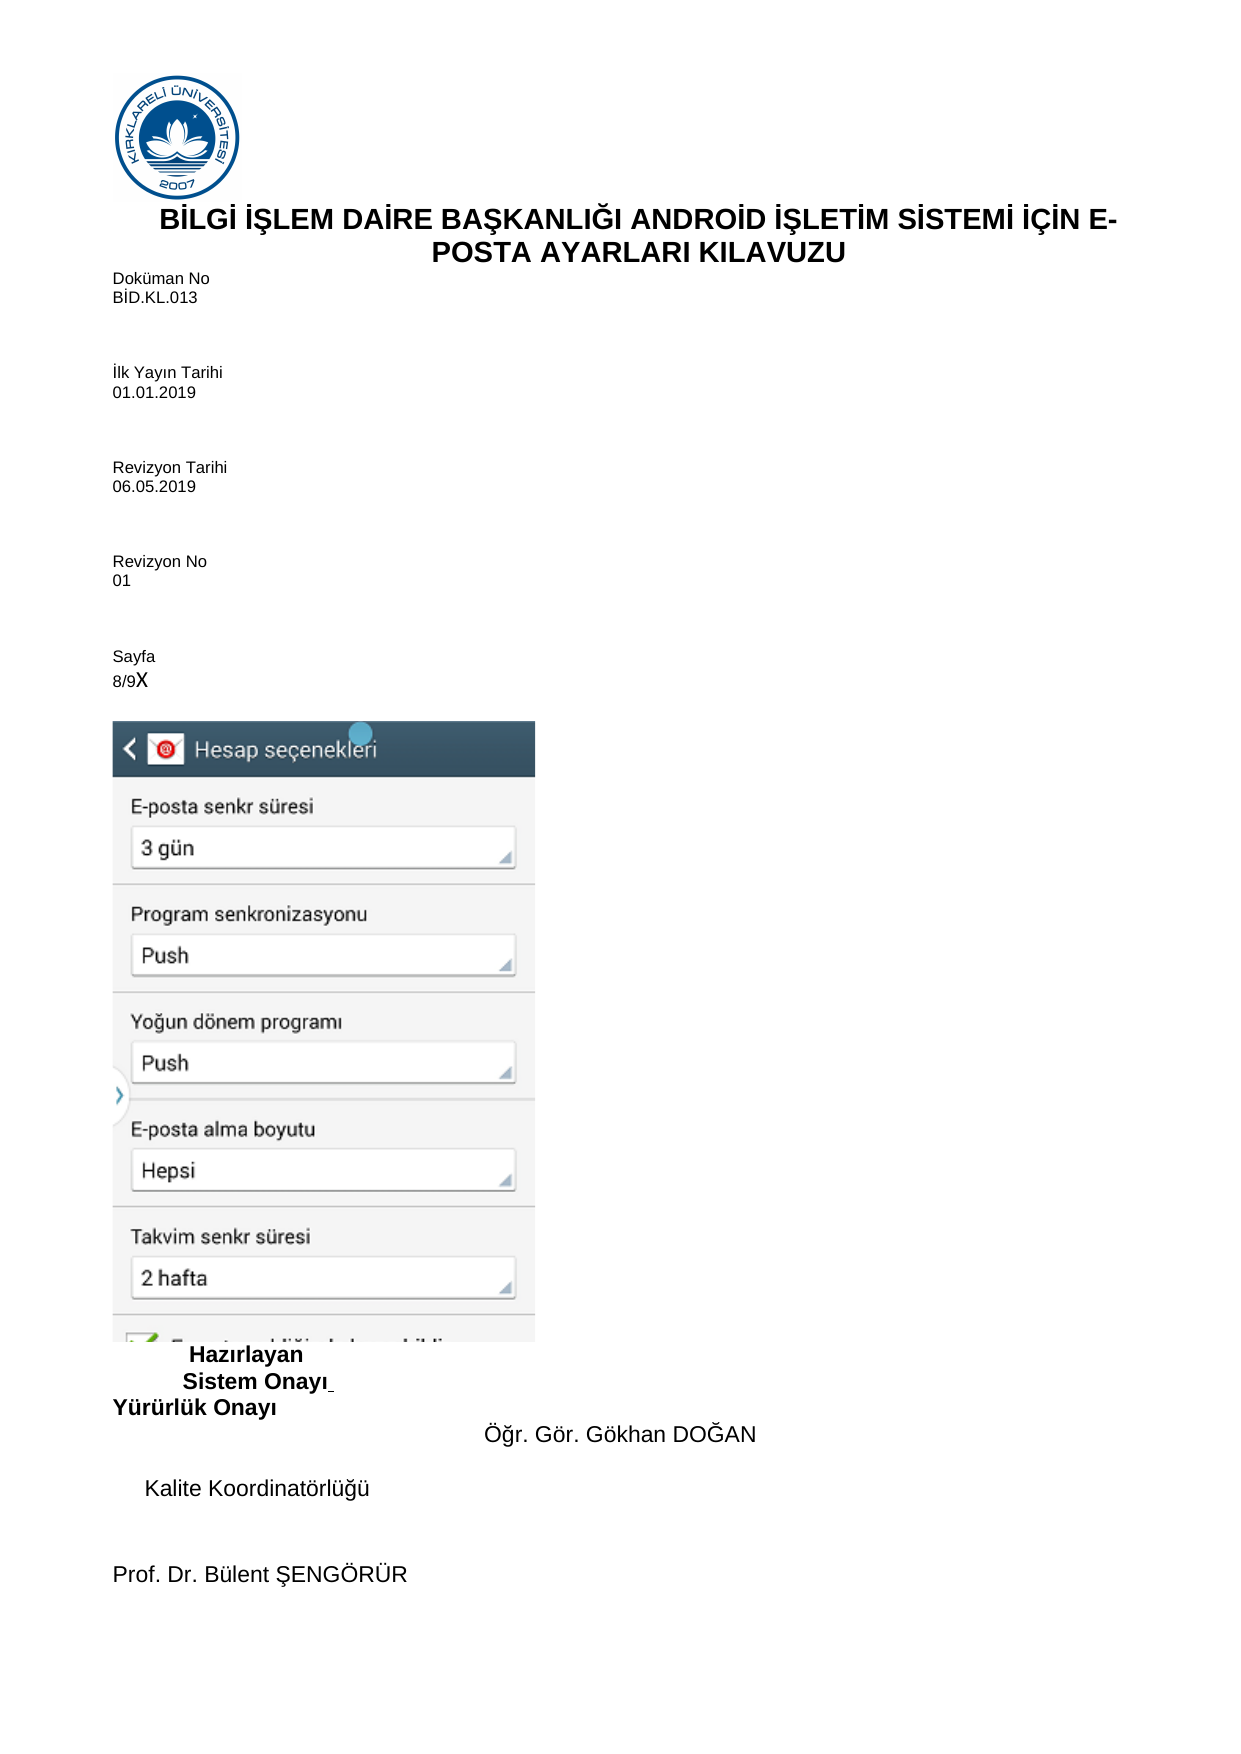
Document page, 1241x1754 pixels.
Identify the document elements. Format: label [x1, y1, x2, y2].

picture [112, 73, 243, 202]
picture [112, 721, 536, 1342]
